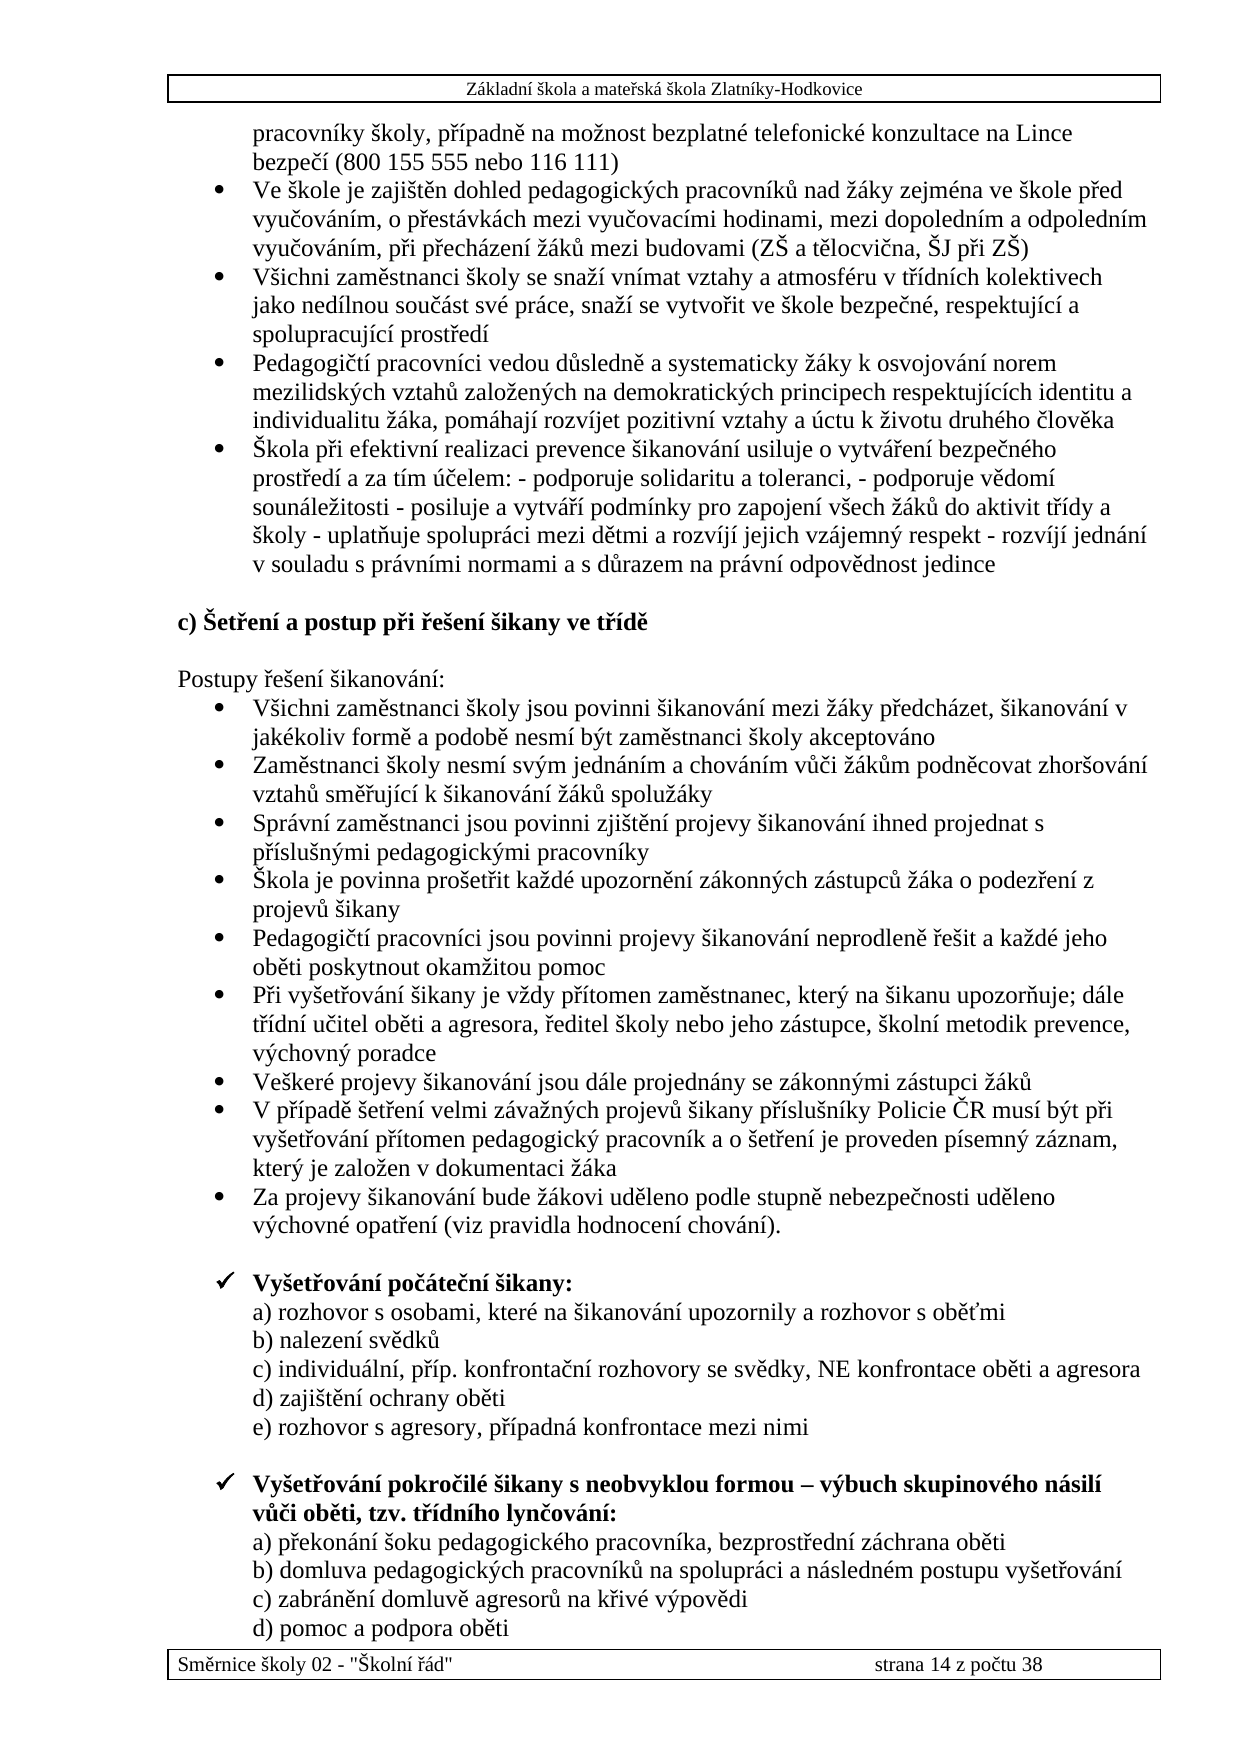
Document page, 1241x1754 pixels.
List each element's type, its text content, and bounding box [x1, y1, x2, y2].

list Veškeré projevy šikanování jsou dále projednány se zákonnými zástupci žáků [215, 1067, 1152, 1096]
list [215, 118, 1152, 176]
list d) pomoc a podpora oběti [252, 1613, 1152, 1642]
text Postupy řešení šikanování: [177, 664, 1152, 693]
list Za projevy šikanování bude žákovi uděleno podle stupně nebezpečnosti uděleno výchovné opatření (viz pravidla hodnocení chování). [215, 1182, 1152, 1239]
list Škola při efektivní realizaci prevence šikanování usiluje o vytváření bezpečného prostředí a za tím účelem: - podporuje solidaritu a toleranci, - podporuje vědomí sounáležitosti - posiluje a vytváří podmínky pro zapojení všech žáků do aktivit třídy a školy - uplatňuje spolupráci mezi dětmi a rozvíjí jejich vzájemný respekt - rozvíjí jednání v souladu s právními normami a s důrazem na právní odpovědnost jedince [215, 434, 1152, 578]
list Pedagogičtí pracovníci jsou povinni projevy šikanování neprodleně řešit a každé jeho oběti poskytnout okamžitou pomoc [215, 923, 1152, 981]
list a) rozhovor s osobami, které na šikanování upozornily a rozhovor s oběťmi [252, 1297, 1152, 1326]
list Vyšetřování pokročilé šikany s neobvyklou formou – výbuch skupinového násilí vůči oběti, tzv. třídního lynčování: [215, 1469, 1152, 1527]
list Vyšetřování počáteční šikany: [215, 1268, 1152, 1297]
list a) překonání šoku pedagogického pracovníka, bezprostřední záchrana oběti [252, 1527, 1152, 1556]
list Při vyšetřování šikany je vždy přítomen zaměstnanec, který na šikanu upozorňuje; dále třídní učitel oběti a agresora, ředitel školy nebo jeho zástupce, školní metodik prevence, výchovný poradce [215, 981, 1152, 1067]
list c) individuální, příp. konfrontační rozhovory se svědky, NE konfrontace oběti a agresora d) zajištění ochrany oběti [252, 1354, 1152, 1412]
list b) domluva pedagogických pracovníků na spolupráci a následném postupu vyšetřování [252, 1556, 1152, 1584]
list V případě šetření velmi závažných projevů šikany příslušníky Policie ČR musí být při vyšetřování přítomen pedagogický pracovník a o šetření je proveden písemný záznam, který je založen v dokumentaci žáka [215, 1096, 1152, 1182]
list Zaměstnanci školy nesmí svým jednáním a chováním vůči žákům podněcovat zhoršování vztahů směřující k šikanování žáků spolužáky [215, 751, 1152, 808]
list Ve škole je zajištěn dohled pedagogických pracovníků nad žáky zejména ve škole před vyučováním, o přestávkách mezi vyučovacími hodinami, mezi dopoledním a odpoledním vyučováním, při přecházení žáků mezi budovami (ZŠ a tělocvična, ŠJ při ZŠ) [215, 176, 1152, 262]
list Škola je povinna prošetřit každé upozornění zákonných zástupců žáka o podezření z projevů šikany [215, 866, 1152, 923]
list Všichni zaměstnanci školy se snaží vnímat vztahy a atmosféru v třídních kolektivech jako nedílnou součást své práce, snaží se vytvořit ve škole bezpečné, respektující a spolupracující prostředí [215, 262, 1152, 348]
text c) Šetření a postup při řešení šikany ve třídě [177, 607, 1152, 636]
list Všichni zaměstnanci školy jsou povinni šikanování mezi žáky předcházet, šikanování v jakékoliv formě a podobě nesmí být zaměstnanci školy akceptováno [215, 693, 1152, 751]
list c) zabránění domluvě agresorů na křivé výpovědi [252, 1584, 1152, 1613]
list Správní zaměstnanci jsou povinni zjištění projevy šikanování ihned projednat s příslušnými pedagogickými pracovníky [215, 808, 1152, 866]
list e) rozhovor s agresory, případná konfrontace mezi nimi [252, 1412, 1152, 1441]
list b) nalezení svědků [252, 1326, 1152, 1354]
list Pedagogičtí pracovníci vedou důsledně a systematicky žáky k osvojování norem mezilidských vztahů založených na demokratických principech respektujících identitu a individualitu žáka, pomáhají rozvíjet pozitivní vztahy a úctu k životu druhého člověka [215, 348, 1152, 434]
